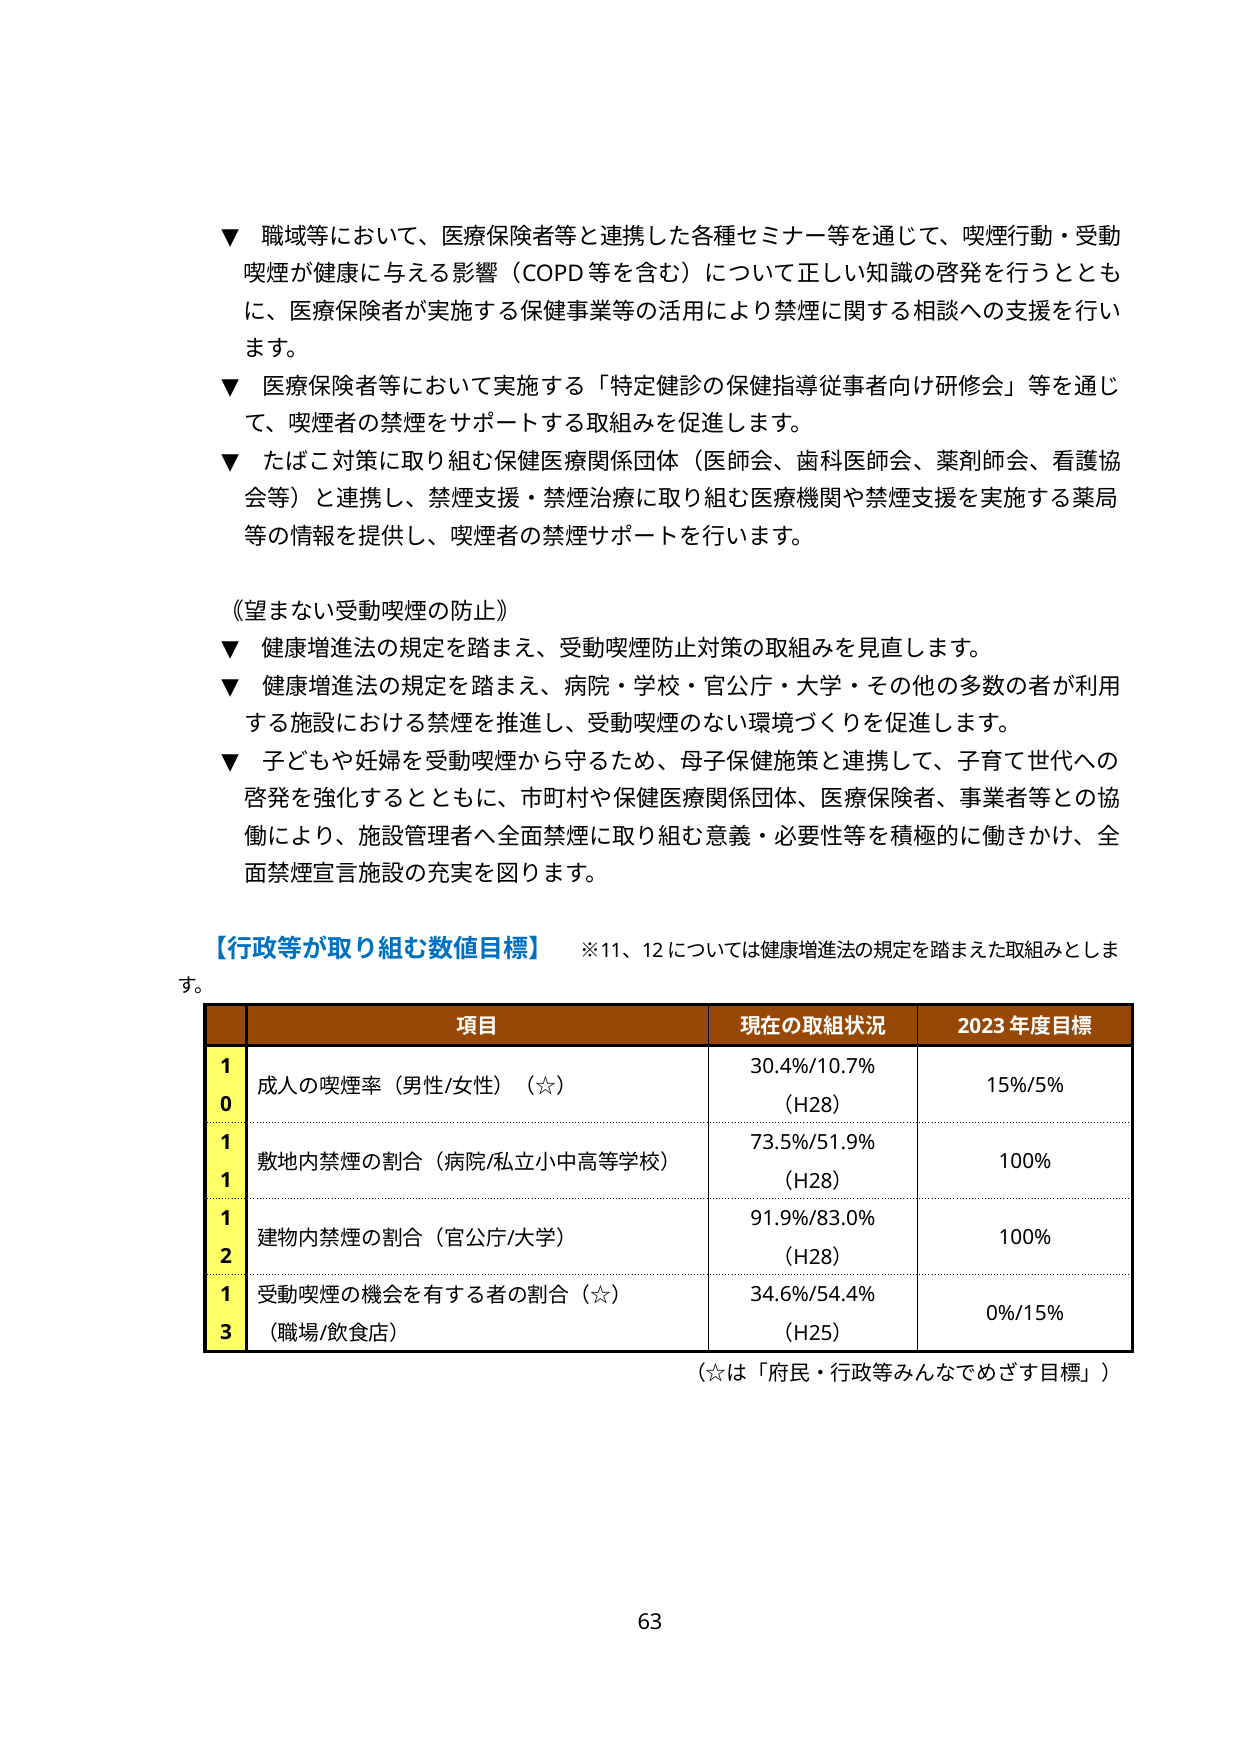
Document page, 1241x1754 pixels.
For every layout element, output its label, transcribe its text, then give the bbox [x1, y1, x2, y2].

table_cell 73.5%/51.9%（H28） [709, 1122, 917, 1198]
table_cell 受動喫煙の機会を有する者の割合（☆） （職場/飲食店） [248, 1274, 708, 1350]
table_cell 13 [207, 1274, 245, 1350]
table_cell 91.9%/83.0%（H28） [709, 1198, 917, 1274]
text （☆は「府民・行政等みんなでめざす目標」） [177, 1353, 1122, 1391]
table_cell 建物内禁煙の割合（官公庁/大学） [248, 1198, 708, 1274]
text ▼ 健康増進法の規定を踏まえ、病院・学校・官公庁・大学・その他の多数の者が利用する施設における禁煙を推進し、受動喫煙のない環境づくりを促進します。 [221, 666, 1122, 741]
text 【行政等が取り組む数値目標】 ※11、12については健康増進法の規定を踏まえた取組みとします。 [177, 928, 1122, 1003]
text ▼ 子どもや妊婦を受動喫煙から守るため、母子保健施策と連携して、子育て世代への啓発を強化するとともに、市町村や保健医療関係団体、医療保険者、事業者等との協働により、施設管理者へ全面禁煙に取り組む意義・必要性等を積極的に働きかけ、全面禁煙宣言施設の充実を図ります。 [221, 741, 1122, 891]
table_cell 成人の喫煙率（男性/女性）（☆） [248, 1047, 708, 1122]
text ▼ 健康増進法の規定を踏まえ、受動喫煙防止対策の取組みを見直します。 [221, 628, 1122, 666]
table_header 現在の取組状況 [709, 1006, 917, 1044]
table_cell 100% [918, 1198, 1131, 1274]
table_cell 15%/5% [918, 1047, 1131, 1122]
text ▼ たばこ対策に取り組む保健医療関係団体（医師会、歯科医師会、薬剤師会、看護協会等）と連携し、禁煙支援・禁煙治療に取り組む医療機関や禁煙支援を実施する薬局等の情報を提供し、喫煙者の禁煙サポートを行います。 [221, 441, 1122, 553]
table_cell 100% [918, 1122, 1131, 1198]
table_header 2023年度目標 [918, 1006, 1131, 1044]
table_header 項目 [248, 1006, 708, 1044]
text ▼ 職域等において、医療保険者等と連携した各種セミナー等を通じて、喫煙行動・受動喫煙が健康に与える影響（COPD等を含む）について正しい知識の啓発を行うとともに、医療保険者が実施する保健事業等の活用により禁煙に関する相談への支援を行います。 [221, 216, 1122, 366]
text ｟望まない受動喫煙の防止｠ [221, 591, 1122, 628]
table_cell 敷地内禁煙の割合（病院/私立小中高等学校） [248, 1122, 708, 1198]
table_cell 34.6%/54.4%（H25） [709, 1274, 917, 1350]
table_cell 0%/15% [918, 1274, 1131, 1350]
table_header [207, 1006, 245, 1044]
table_cell 11 [207, 1122, 245, 1198]
text ▼ 医療保険者等において実施する「特定健診の保健指導従事者向け研修会」等を通じて、喫煙者の禁煙をサポートする取組みを促進します。 [221, 366, 1122, 441]
table_cell 30.4%/10.7%（H28） [709, 1047, 917, 1122]
table_cell 12 [207, 1198, 245, 1274]
table_cell 10 [207, 1047, 245, 1122]
